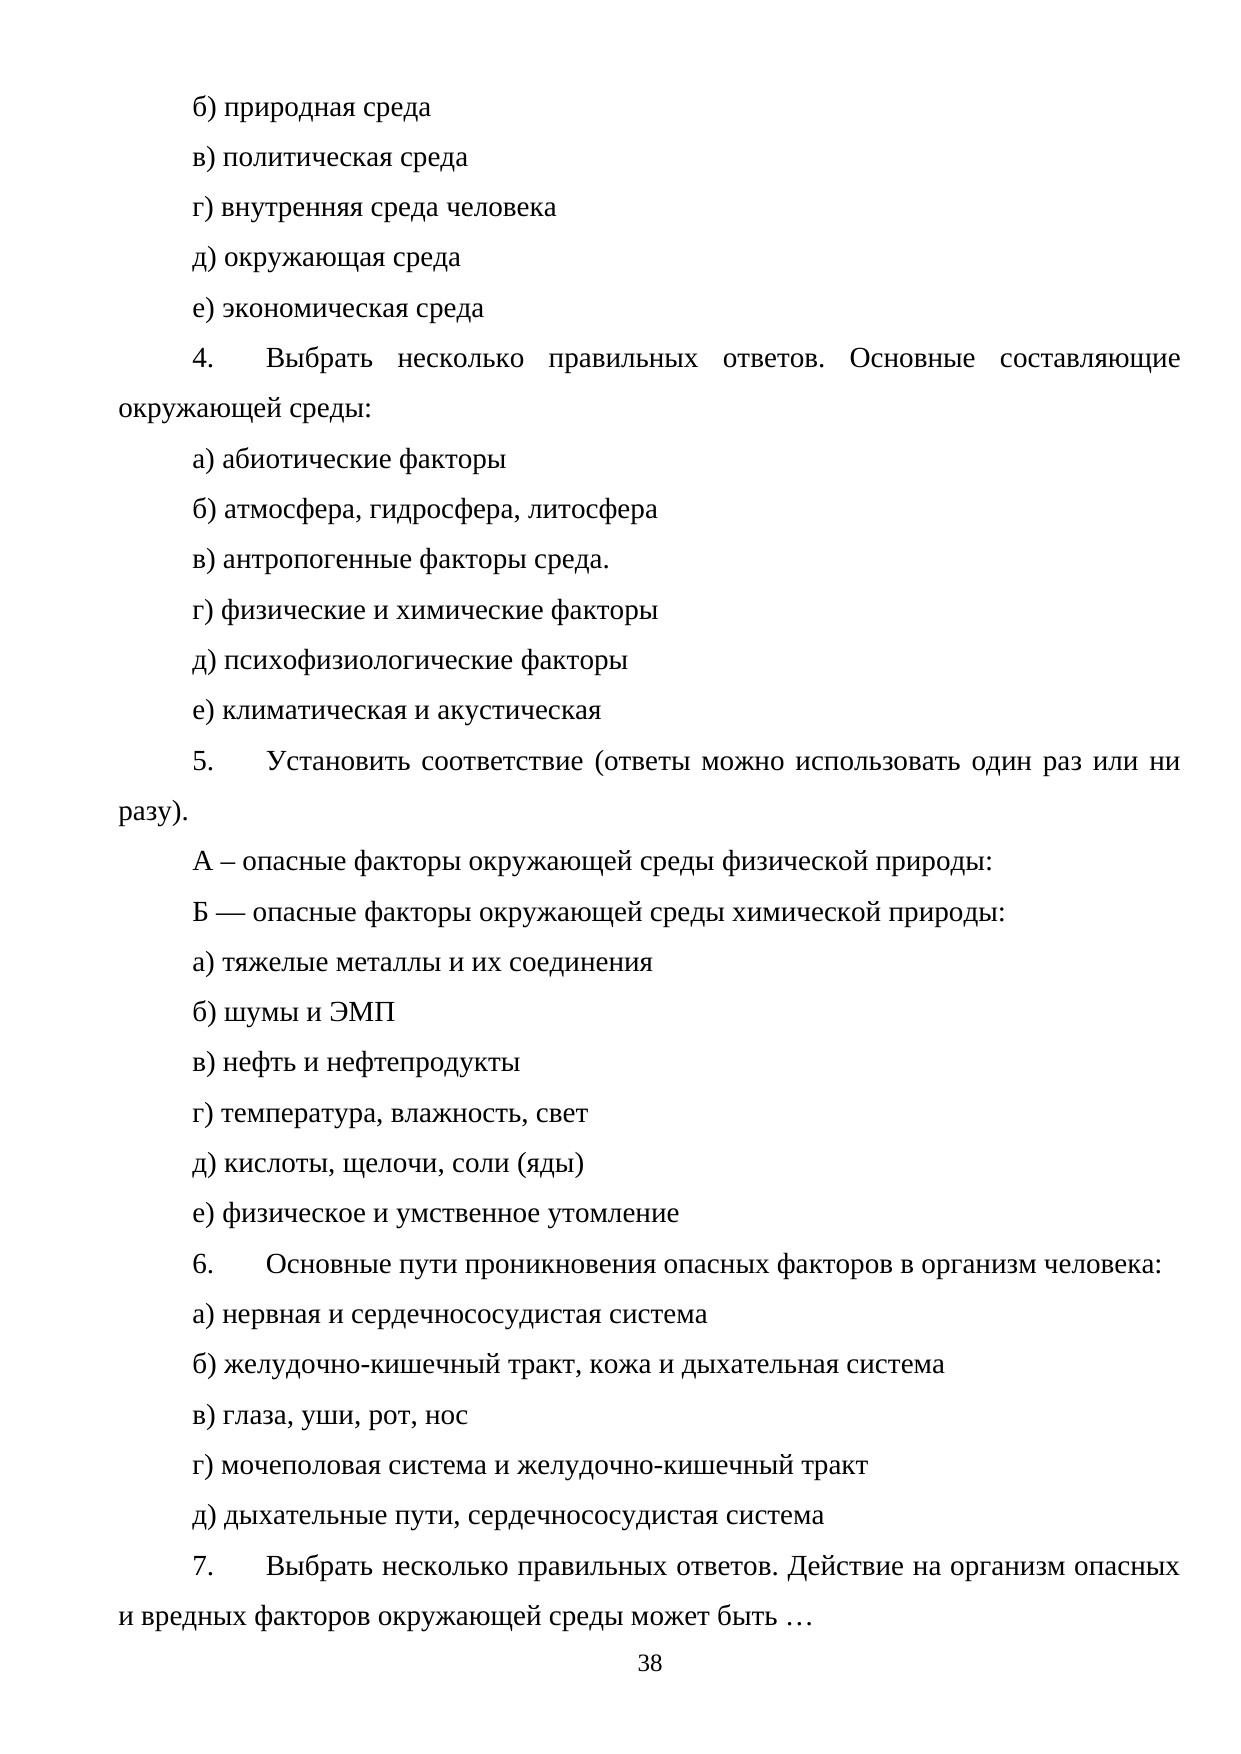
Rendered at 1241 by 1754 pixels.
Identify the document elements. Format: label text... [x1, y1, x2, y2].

text б) шумы и ЭМП [118, 994, 1181, 1028]
text г) температура, влажность, свет [118, 1095, 1181, 1128]
text б) желудочно-кишечный тракт, кожа и дыхательная система [118, 1346, 1181, 1380]
list Выбрать несколько правильных ответов. Действие на организм опасных и вредных факторов окружающей среды может быть … [118, 1548, 1181, 1632]
text д) кислоты, щелочи, соли (яды) [118, 1145, 1181, 1179]
text д) дыхательные пути, сердечнососудистая система [118, 1497, 1181, 1531]
text а) нервная и сердечнососудистая система [118, 1296, 1181, 1330]
text г) внутренняя среда человека [118, 189, 1181, 223]
list Выбрать несколько правильных ответов. Основные составляющие окружающей среды: [118, 340, 1181, 424]
text а) тяжелые металлы и их соединения [118, 944, 1181, 977]
list Основные пути проникновения опасных факторов в организм человека: [118, 1246, 1181, 1279]
text а) абиотические факторы [118, 441, 1181, 474]
text е) экономическая среда [118, 290, 1181, 323]
text г) физические и химические факторы [118, 592, 1181, 625]
text д) окружающая среда [118, 239, 1181, 273]
text в) антропогенные факторы среда. [118, 541, 1181, 575]
text в) политическая среда [118, 139, 1181, 172]
text е) физическое и умственное утомление [118, 1196, 1181, 1229]
text в) глаза, уши, рот, нос [118, 1397, 1181, 1430]
text б) природная среда [118, 89, 1181, 122]
list Установить соответствие (ответы можно использовать один раз или ни разу). [118, 743, 1181, 827]
text г) мочеполовая система и желудочно-кишечный тракт [118, 1447, 1181, 1481]
text Б — опасные факторы окружающей среды химической природы: [118, 894, 1181, 927]
text А – опасные факторы окружающей среды физической природы: [118, 843, 1181, 877]
text д) психофизиологические факторы [118, 642, 1181, 676]
text б) атмосфера, гидросфера, литосфера [118, 491, 1181, 525]
text е) климатическая и акустическая [118, 692, 1181, 726]
text в) нефть и нефтепродукты [118, 1044, 1181, 1078]
